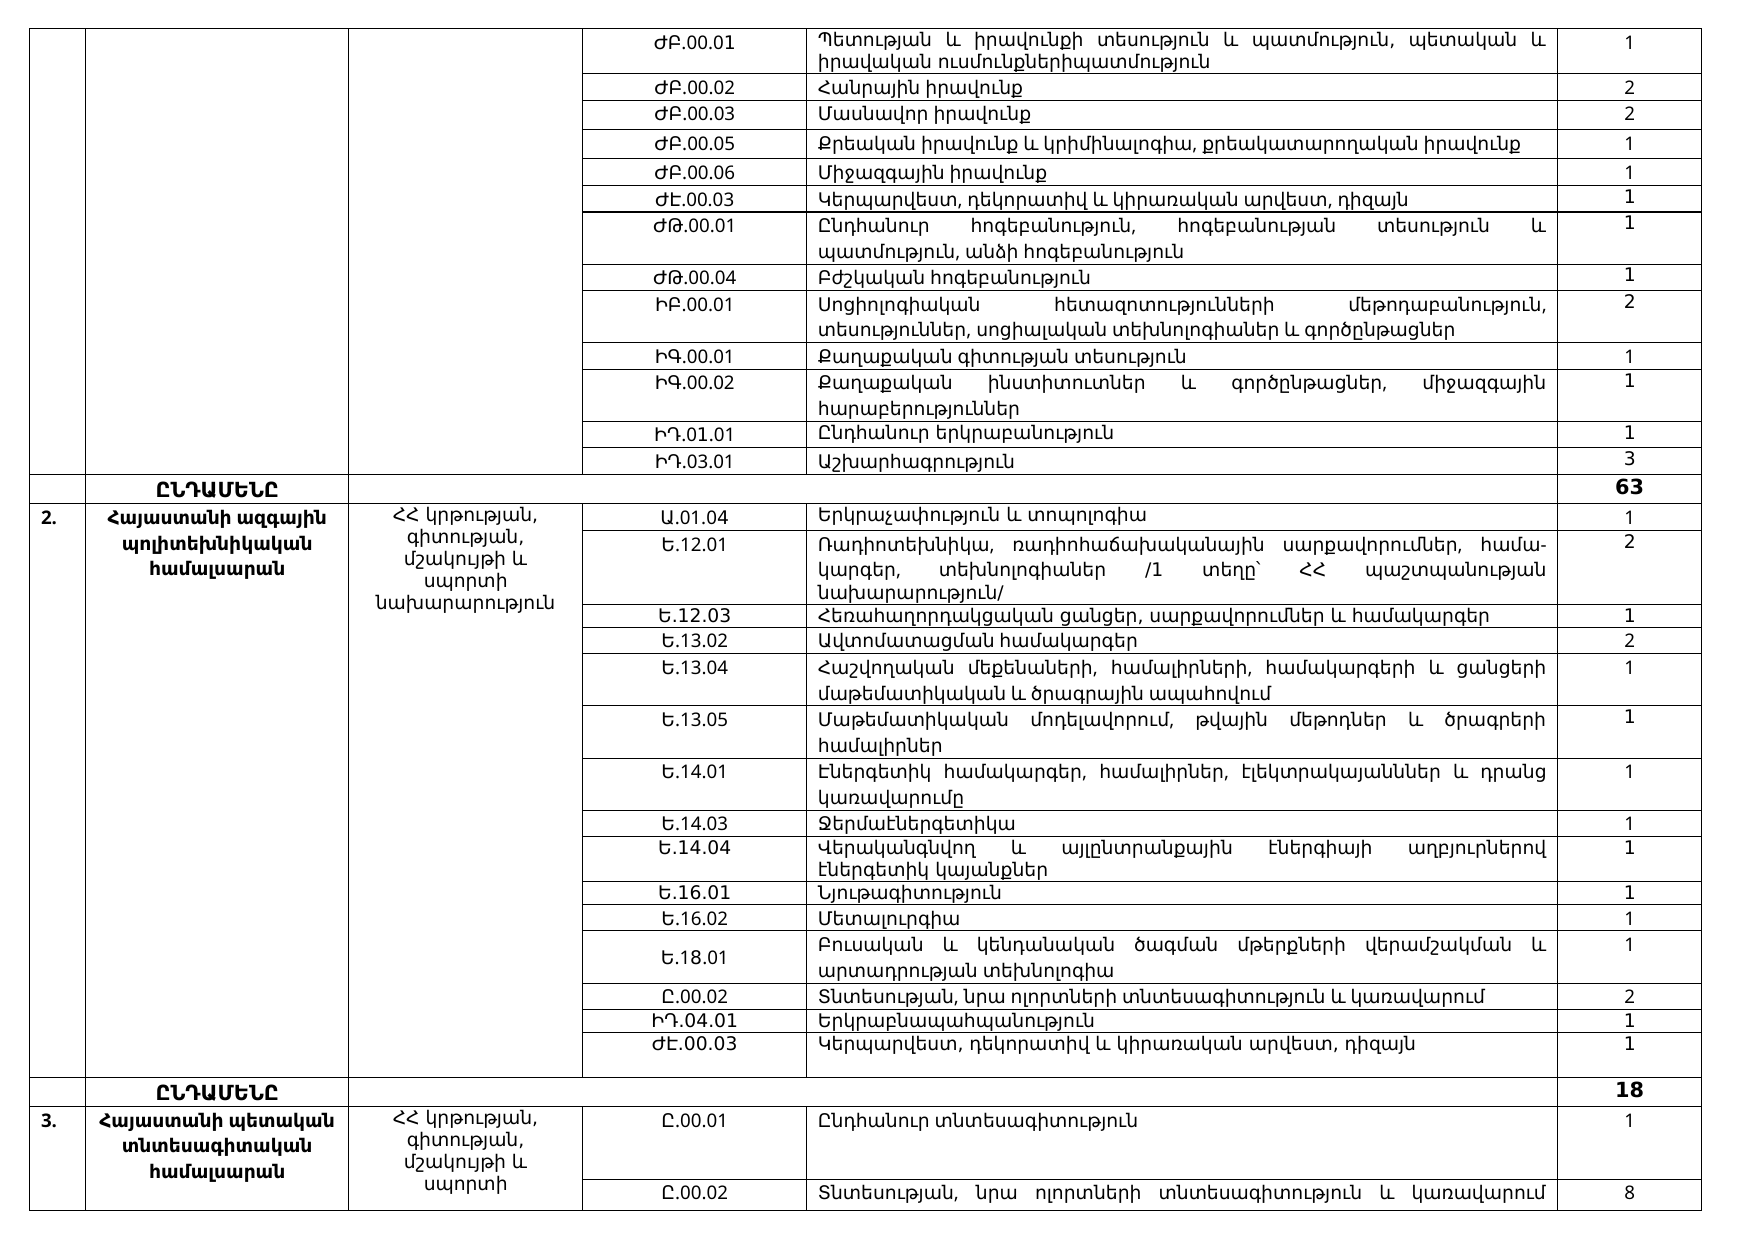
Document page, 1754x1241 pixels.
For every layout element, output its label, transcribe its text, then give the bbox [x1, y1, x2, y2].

table_cell 1 [1558, 213, 1701, 263]
table_cell 18 [1558, 1078, 1701, 1106]
table_cell Ե.14.04 [583, 837, 806, 881]
table_cell ԺԲ.00.02 [583, 74, 806, 99]
table_cell 1 [1558, 811, 1701, 836]
table_cell Բժշկական հոգեբանություն [807, 265, 1557, 290]
table_cell 2 [1558, 291, 1701, 342]
table_cell [349, 1078, 1557, 1106]
table_cell Սոցիոլոգիական հետազոտությունների մեթոդաբանություն, տեսություններ, սոցիալական տեխնոլոգիաներ և գործընթացներ [807, 291, 1557, 342]
table_cell 1 [1558, 130, 1701, 158]
table_cell Ը.00.01 [583, 1107, 806, 1178]
table_cell ԺԲ.00.05 [583, 130, 806, 158]
table_cell Կերպարվեստ, դեկորատիվ և կիրառական արվեստ, դիզայն [807, 1033, 1557, 1077]
table_cell 1 [1558, 605, 1701, 627]
table_cell Հայաստանի պետական տնտեսագիտական համալսարան [86, 1107, 348, 1209]
table_cell Ա.01.04 [583, 504, 806, 530]
table_cell ՀՀ կրթության, գիտության, մշակույթի և սպորտի նախարարություն [349, 1107, 582, 1209]
table_cell Հանրային իրավունք [807, 74, 1557, 99]
table_cell Ե.16.02 [583, 905, 806, 930]
table_cell Ե.13.05 [583, 706, 806, 757]
table_cell ԺԷ.00.03 [583, 1033, 806, 1077]
table_cell 2. [30, 504, 85, 1077]
table_cell Էներգետիկ համակարգեր, համալիրներ, էլեկտրակայանններ և դրանց կառավարումը [807, 759, 1557, 809]
table_cell ԻԴ.04.01 [583, 1010, 806, 1032]
table_cell Ընդհանուր երկրաբանություն [807, 422, 1557, 447]
table_cell Ռադիոտեխնիկա, ռադիոհաճախականային սարքավորումներ, համակարգեր, տեխնոլոգիաներ /1 տեղը՝ ՀՀ պաշտպանության նախարարություն/ [807, 531, 1557, 604]
table_cell Երկրաբնապահպանություն [807, 1010, 1557, 1032]
table_cell ԸՆԴԱՄԵՆԸ [86, 1078, 348, 1106]
table_cell 1 [1558, 837, 1701, 881]
table_cell 2 [1558, 984, 1701, 1009]
table_cell Ավտոմատացման համակարգեր [807, 628, 1557, 653]
table_cell [349, 475, 1557, 503]
table_cell 1 [1558, 882, 1701, 904]
table_cell Հաշվողական մեքենաների, համալիրների, համակարգերի և ցանցերի մաթեմատիկական և ծրագրային ապահովում [807, 654, 1557, 705]
table_cell Ե.18.01 [583, 931, 806, 982]
table_cell Ընդհանուր տնտեսագիտություն [807, 1107, 1557, 1178]
table_cell ԻԴ.03.01 [583, 448, 806, 474]
table_cell ԸՆԴԱՄԵՆԸ [86, 475, 348, 503]
table_cell ԻԴ.01.01 [583, 422, 806, 447]
table_cell 1 [1558, 504, 1701, 530]
table_cell 1 [1558, 422, 1701, 447]
table_cell 63 [1558, 475, 1701, 503]
table_cell ԺԹ.00.04 [583, 265, 806, 290]
table_cell [30, 1078, 85, 1106]
table_cell Ը.00.02 [583, 984, 806, 1009]
table_cell 1 [1558, 29, 1701, 73]
table_cell 2 [1558, 101, 1701, 129]
table_cell 1 [1558, 186, 1701, 211]
table_cell 2 [1558, 531, 1701, 604]
table_cell 3. [30, 1107, 85, 1209]
table_cell ԺԲ.00.03 [583, 101, 806, 129]
table_cell 1 [1558, 343, 1701, 369]
table_cell ԺԹ.00.01 [583, 213, 806, 263]
table_cell 8 [1558, 1180, 1701, 1209]
table_cell 1 [1558, 654, 1701, 705]
table_cell ԺԲ.00.06 [583, 159, 806, 185]
table_cell 1 [1558, 1107, 1701, 1178]
table_cell ԺԷ.00.03 [583, 186, 806, 211]
table_cell Հայաստանի ազգային պոլիտեխնիկական համալսարան [86, 504, 348, 1077]
table_cell Մաթեմատիկական մոդելավորում, թվային մեթոդներ և ծրագրերի համալիրներ [807, 706, 1557, 757]
table_cell Քաղաքական ինստիտուտներ և գործընթացներ, միջազգային հարաբերություններ [807, 370, 1557, 421]
table_cell 2 [1558, 74, 1701, 99]
table_cell 2 [1558, 628, 1701, 653]
table_cell ԻԳ.00.02 [583, 370, 806, 421]
table_cell 3 [1558, 448, 1701, 474]
table_cell Ե.13.02 [583, 628, 806, 653]
table_cell Ե.12.03 [583, 605, 806, 627]
table_cell Ե.13.04 [583, 654, 806, 705]
table_cell Ե.14.01 [583, 759, 806, 809]
table_cell Ե.12.01 [583, 531, 806, 604]
table_cell 1 [1558, 706, 1701, 757]
table_cell Մասնավոր իրավունք [807, 101, 1557, 129]
table_cell Ե.14.03 [583, 811, 806, 836]
table_cell Հեռահաղորդակցական ցանցեր, սարքավորումներ և համակարգեր [807, 605, 1557, 627]
table_cell Ե.16.01 [583, 882, 806, 904]
table_cell Քրեական իրավունք և կրիմինալոգիա, քրեակատարողական իրավունք [807, 130, 1557, 158]
table_cell Ը.00.02 [583, 1180, 806, 1209]
table_cell Քաղաքական գիտության տեսություն [807, 343, 1557, 369]
table_cell Նյութագիտություն [807, 882, 1557, 904]
table_cell ՀՀ կրթության, գիտության, մշակույթի և սպորտի նախարարություն [349, 504, 582, 1077]
table_cell 1 [1558, 159, 1701, 185]
table_cell ԻԳ.00.01 [583, 343, 806, 369]
table_cell 1 [1558, 759, 1701, 809]
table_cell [807, 1180, 1557, 1209]
table_cell 1 [1558, 370, 1701, 421]
table_cell Վերականգնվող և այլընտրանքային էներգիայի աղբյուրներով էներգետիկ կայանքներ [807, 837, 1557, 881]
table_cell Տնտեսության, նրա ոլորտների տնտեսագիտություն և կառավարում [807, 984, 1557, 1009]
table_cell Պետության և իրավունքի տեսություն և պատմություն, պետական և իրավական ուսմունքներիպատմություն [807, 29, 1557, 73]
table_cell Ընդհանուր հոգեբանություն, հոգեբանության տեսություն և պատմություն, անձի հոգեբանություն [807, 213, 1557, 263]
table_cell Միջազգային իրավունք [807, 159, 1557, 185]
table_cell 1 [1558, 1010, 1701, 1032]
table_cell Կերպարվեստ, դեկորատիվ և կիրառական արվեստ, դիզայն [807, 186, 1557, 211]
table_cell Ջերմաէներգետիկա [807, 811, 1557, 836]
table_cell 1 [1558, 1033, 1701, 1077]
table_cell 1 [1558, 931, 1701, 982]
table_cell [30, 475, 85, 503]
table_cell Երկրաչափություն և տոպոլոգիա [807, 504, 1557, 530]
table_cell Աշխարհագրություն [807, 448, 1557, 474]
table_cell 1 [1558, 265, 1701, 290]
table_cell ԻԲ.00.01 [583, 291, 806, 342]
table_cell Բուսական և կենդանական ծագման մթերքների վերամշակման և արտադրության տեխնոլոգիա [807, 931, 1557, 982]
table_cell 1 [1558, 905, 1701, 930]
table_cell Մետալուրգիա [807, 905, 1557, 930]
table_cell ԺԲ.00.01 [583, 29, 806, 73]
